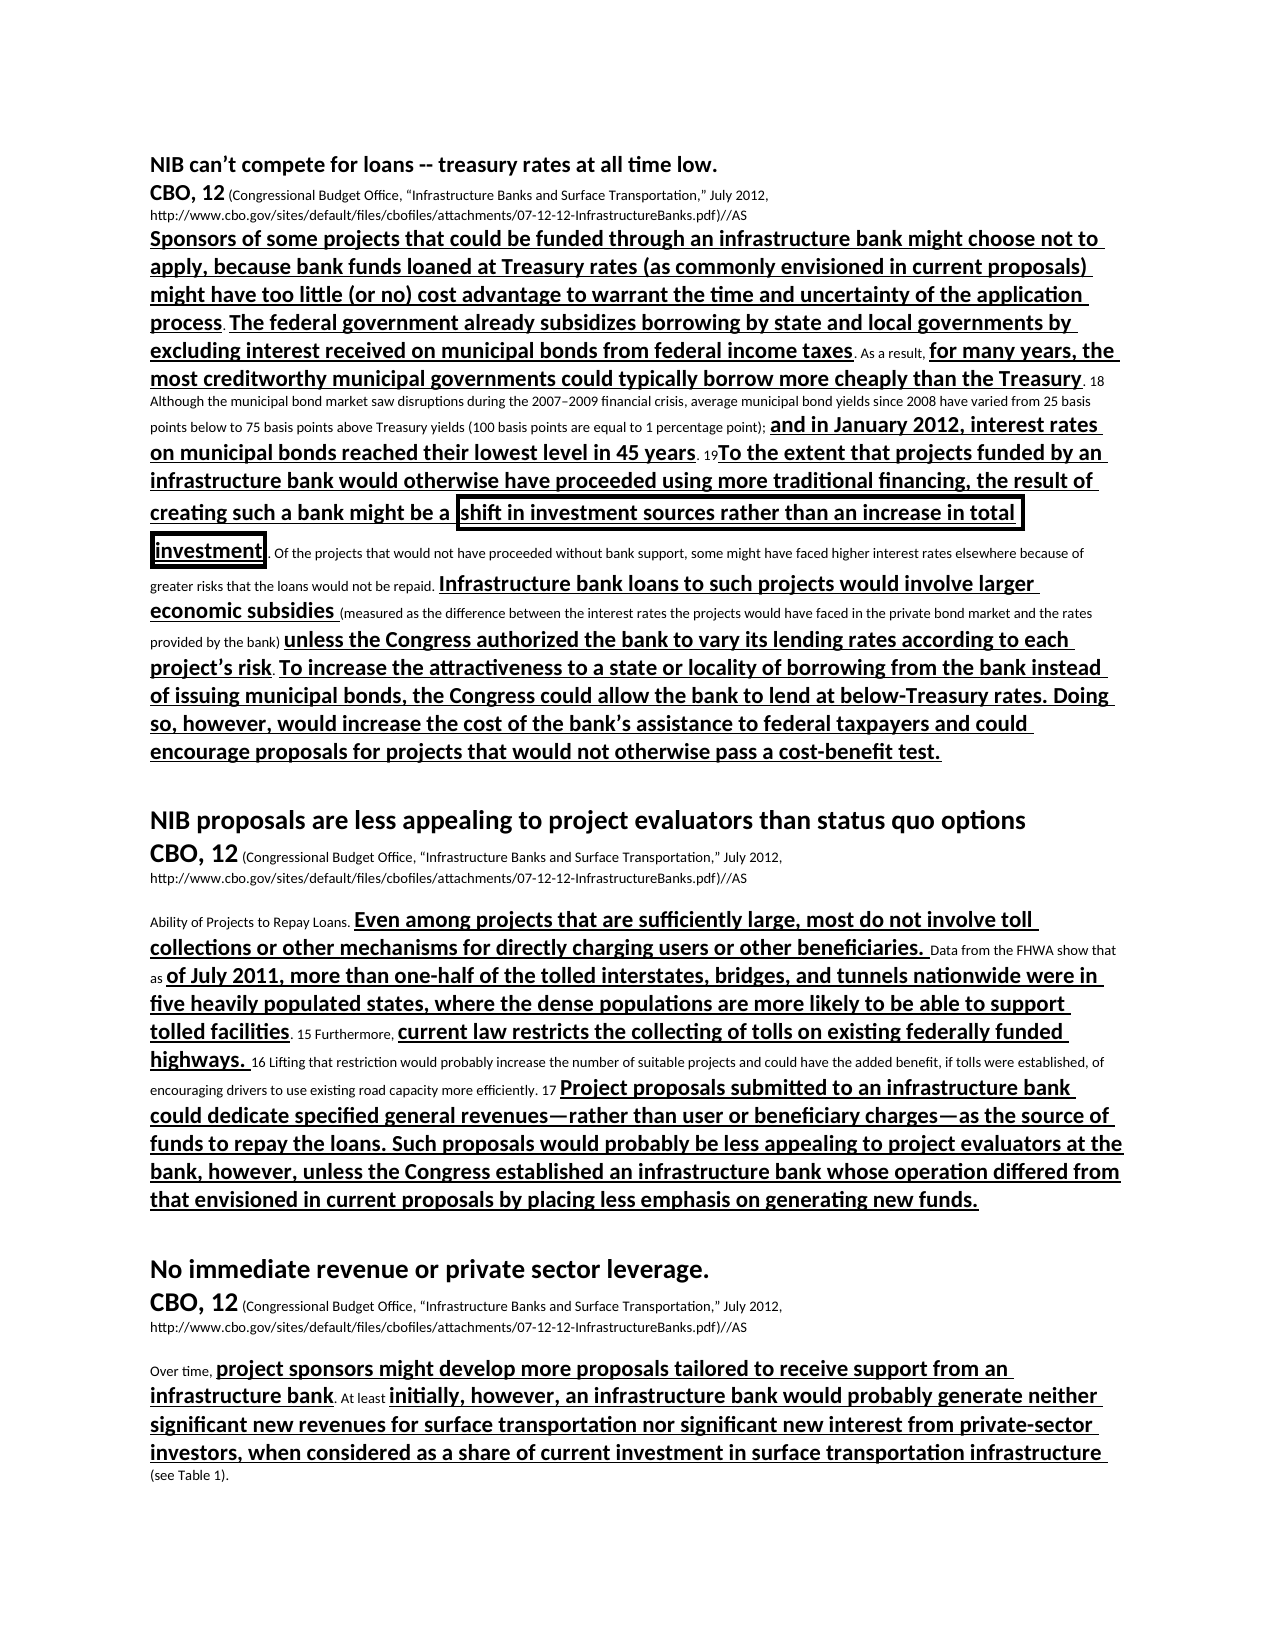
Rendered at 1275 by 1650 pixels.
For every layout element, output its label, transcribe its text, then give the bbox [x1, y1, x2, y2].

subtitle No immediate revenue or private sector leverage. [150, 1252, 1125, 1285]
text NIB can’t compete for loans -- treasury rates at all time low. [150, 150, 1125, 178]
subtitle NIB proposals are less appealing to project evaluators than status quo options [150, 803, 1125, 836]
text Over time, project sponsors might develop more proposals tailored to receive support from an infrastructure bank. At least initially, however, an infrastructure bank would probably generate neither significant new revenues for surface transportation nor significant new interest from private-sector investors, when considered as a share of current investment in surface transportation infrastructure (see Table 1). [150, 1354, 1125, 1483]
text Ability of Projects to Repay Loans. Even among projects that are sufficiently large, most do not involve toll collections or other mechanisms for directly charging users or other beneficiaries. Data from the FHWA show that as of July 2011, more than one-half of the tolled interstates, bridges, and tunnels nationwide were in five heavily populated states, where the dense populations are more likely to be able to support tolled facilities. 15 Furthermore, current law restricts the collecting of tolls on existing federally funded highways. 16 Lifting that restriction would probably increase the number of suitable projects and could have the added benefit, if tolls were established, of encouraging drivers to use existing road capacity more efficiently. 17 Project proposals submitted to an infrastructure bank could dedicate specified general revenues—rather than user or beneficiary charges—as the source of funds to repay the loans. Such proposals would probably be less appealing to project evaluators at the bank, however, unless the Congress established an infrastructure bank whose operation differed from that envisioned in current proposals by placing less emphasis on generating new funds. [150, 905, 1125, 1213]
text Sponsors of some projects that could be funded through an infrastructure bank might choose not to apply, because bank funds loaned at Treasury rates (as commonly envisioned in current proposals) might have too little (or no) cost advantage to warrant the time and uncertainty of the application process. The federal government already subsidizes borrowing by state and local governments by excluding interest received on municipal bonds from federal income taxes. As a result, for many years, the most creditworthy municipal governments could typically borrow more cheaply than the Treasury. 18 Although the municipal bond market saw disruptions during the 2007–2009 financial crisis, average municipal bond yields since 2008 have varied from 25 basis points below to 75 basis points above Treasury yields (100 basis points are equal to 1 percentage point); and in January 2012, interest rates on municipal bonds reached their lowest level in 45 years. 19To the extent that projects funded by an infrastructure bank would otherwise have proceeded using more traditional financing, the result of creating such a bank might be a shift in investment sources rather than an increase in total investment. Of the projects that would not have proceeded without bank support, some might have faced higher interest rates elsewhere because of greater risks that the loans would not be repaid. Infrastructure bank loans to such projects would involve larger economic subsidies (measured as the difference between the interest rates the projects would have faced in the private bond market and the rates provided by the bank) unless the Congress authorized the bank to vary its lending rates according to each project’s risk. To increase the attractiveness to a state or locality of borrowing from the bank instead of issuing municipal bonds, the Congress could allow the bank to lend at below-Treasury rates. Doing so, however, would increase the cost of the bank’s assistance to federal taxpayers and could encourage proposals for projects that would not otherwise pass a cost-benefit test. [150, 224, 1125, 765]
